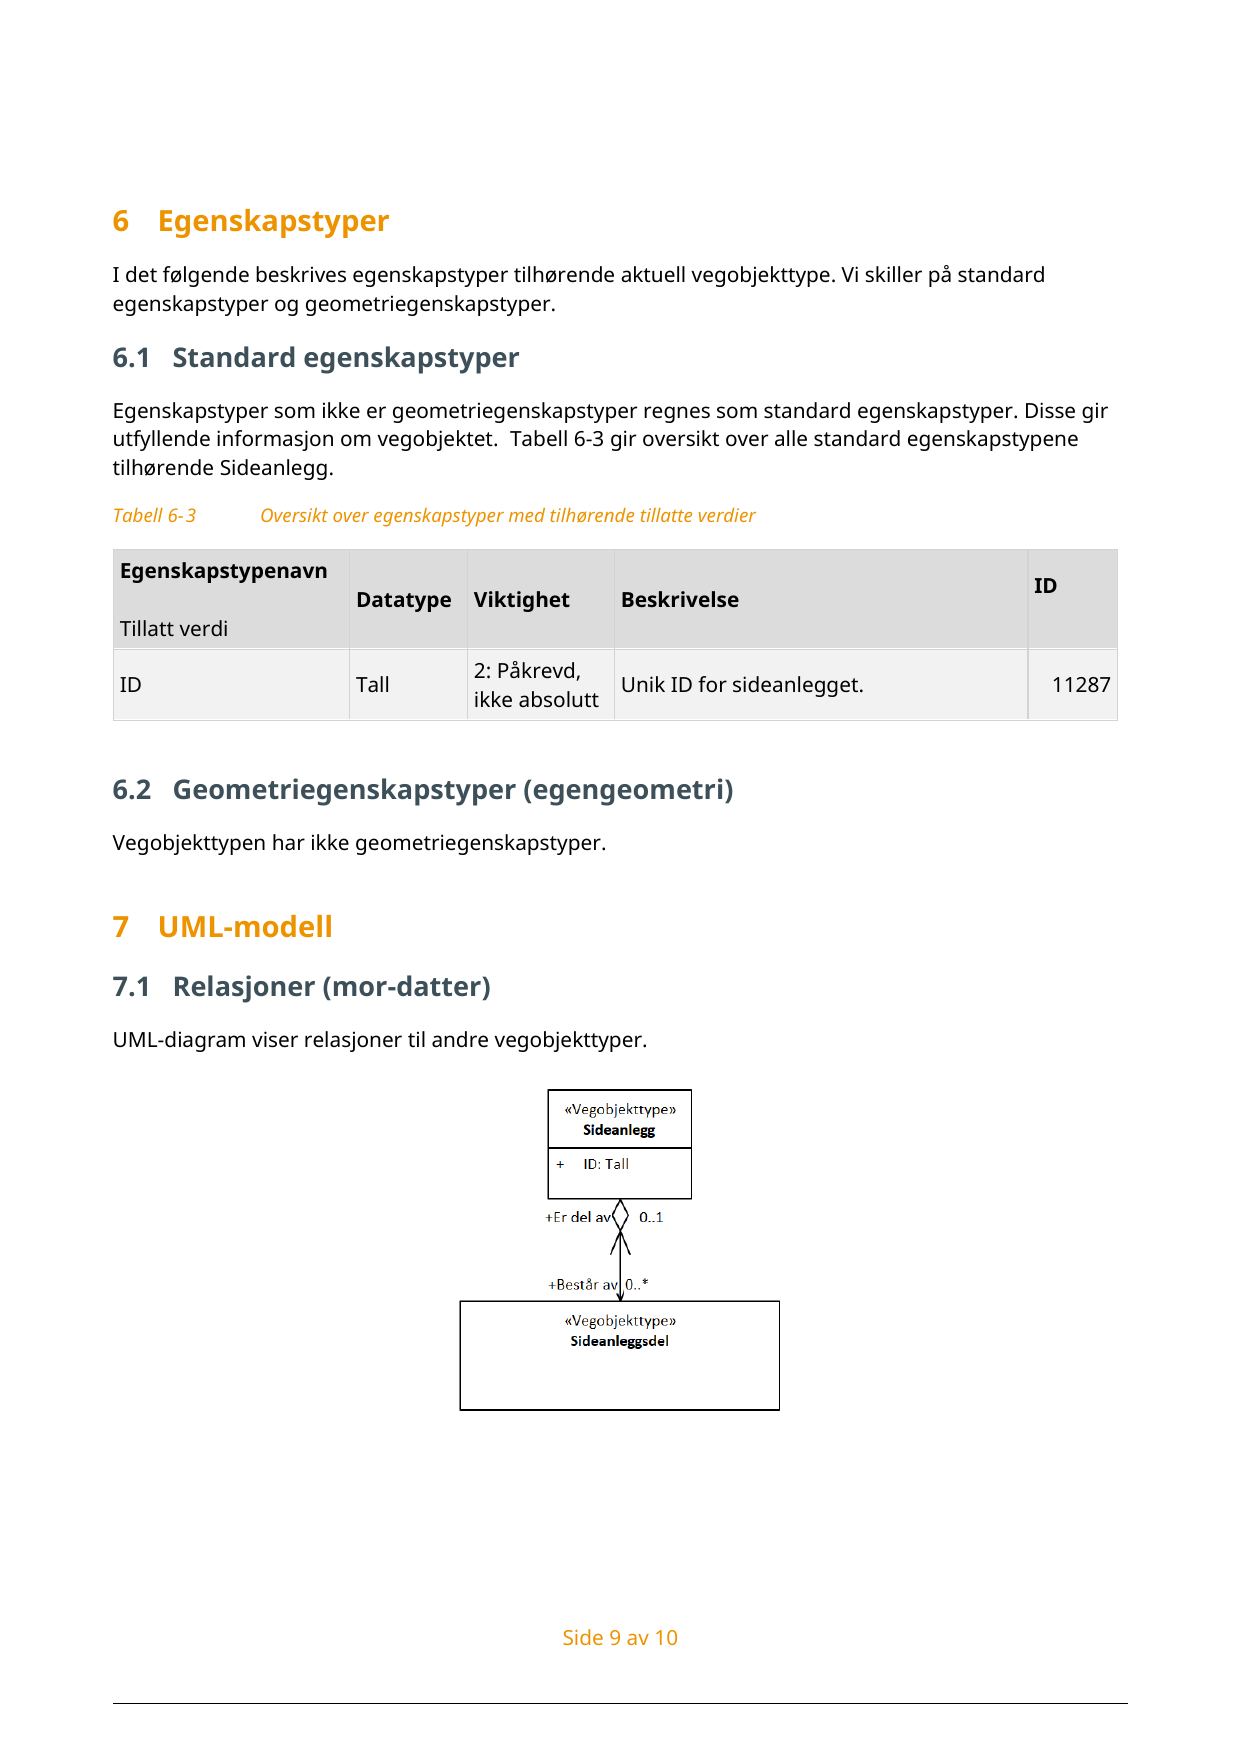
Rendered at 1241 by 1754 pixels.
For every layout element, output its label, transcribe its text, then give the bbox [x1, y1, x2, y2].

subtitle Standard egenskapstyper [112, 338, 1128, 375]
subtitle Relasjoner (mor-datter) [112, 967, 1128, 1004]
table_cell ID [114, 650, 349, 719]
text UML-diagram viser relasjoner til andre vegobjekttyper. [112, 1025, 1128, 1053]
table_header Egenskapstypenavn Tillatt verdi [114, 550, 349, 648]
table_header Viktighet [468, 550, 614, 648]
table_header Beskrivelse [615, 550, 1027, 648]
table_cell 2: Påkrevd, ikke absolutt [468, 650, 614, 719]
table_cell Unik ID for sideanlegget. [615, 650, 1027, 719]
text Vegobjekttypen har ikke geometriegenskapstyper. [112, 828, 1128, 857]
table_header Datatype [350, 550, 467, 648]
table_cell Tall [350, 650, 467, 719]
subtitle Geometriegenskapstyper (egengeometri) [112, 771, 1128, 807]
subtitle Egenskapstyper [112, 200, 1128, 240]
text I det følgende beskrives egenskapstyper tilhørende aktuell vegobjekttype. Vi skiller på standard egenskapstyper og geometriegenskapstyper. [112, 261, 1128, 317]
picture [444, 1074, 796, 1426]
table_cell 11287 [1029, 650, 1117, 719]
table_header ID [1029, 550, 1117, 648]
subtitle UML-modell [112, 907, 1128, 946]
